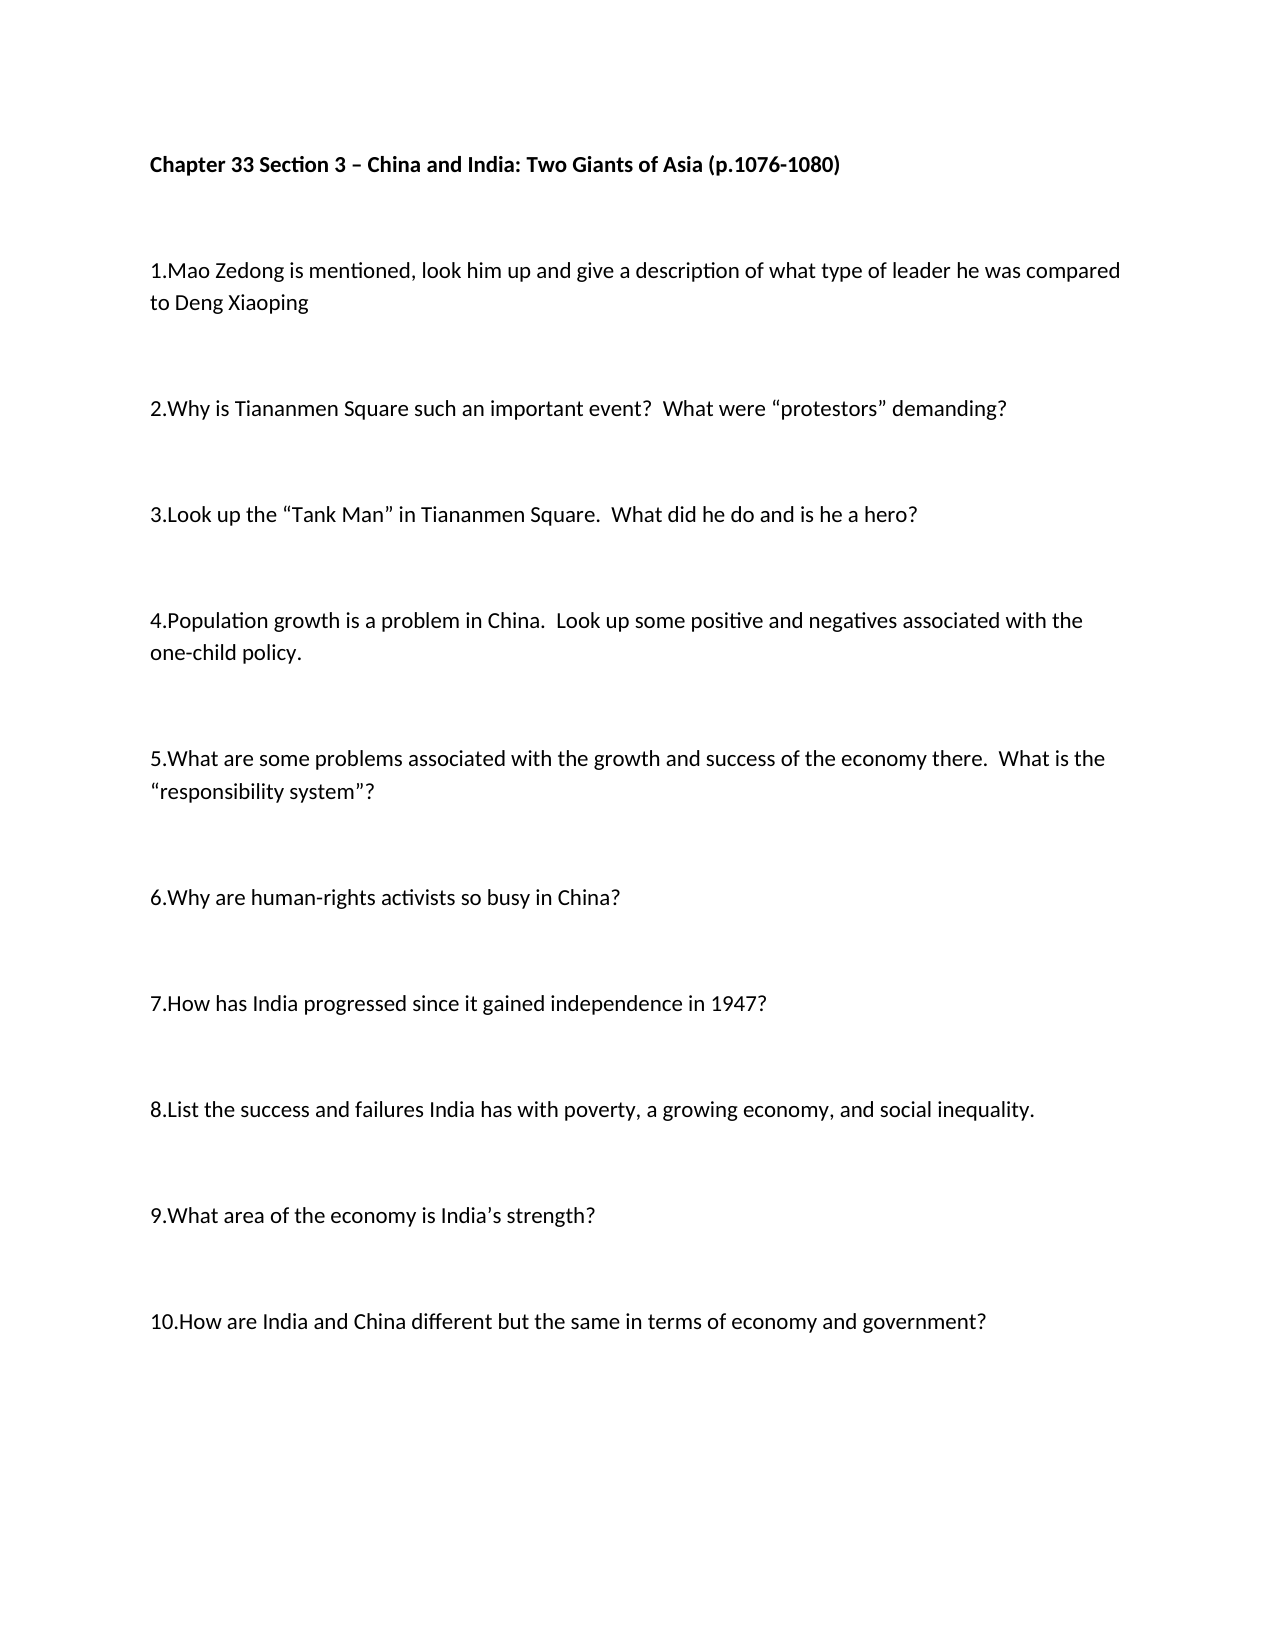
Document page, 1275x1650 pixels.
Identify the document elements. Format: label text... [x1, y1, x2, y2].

text 7.How has India progressed since it gained independence in 1947? [150, 989, 1125, 1017]
text Chapter 33 Section 3 – China and India: Two Giants of Asia (p.1076-1080) [150, 150, 1125, 178]
text 3.Look up the “Tank Man” in Tiananmen Square. What did he do and is he a hero? [150, 500, 1125, 528]
text 2.Why is Tiananmen Square such an important event? What were “protestors” demanding? [150, 394, 1125, 422]
text 9.What area of the economy is India’s strength? [150, 1201, 1125, 1229]
text 1.Mao Zedong is mentioned, look him up and give a description of what type of leader he was compared to Deng Xiaoping [150, 256, 1125, 316]
text 4.Population growth is a problem in China. Look up some positive and negatives associated with the one-child policy. [150, 606, 1125, 667]
text 5.What are some problems associated with the growth and success of the economy there. What is the “responsibility system”? [150, 744, 1125, 805]
text 8.List the success and failures India has with poverty, a growing economy, and social inequality. [150, 1095, 1125, 1123]
text 6.Why are human-rights activists so busy in China? [150, 883, 1125, 911]
text 10.How are India and China different but the same in terms of economy and government? [150, 1307, 1125, 1335]
